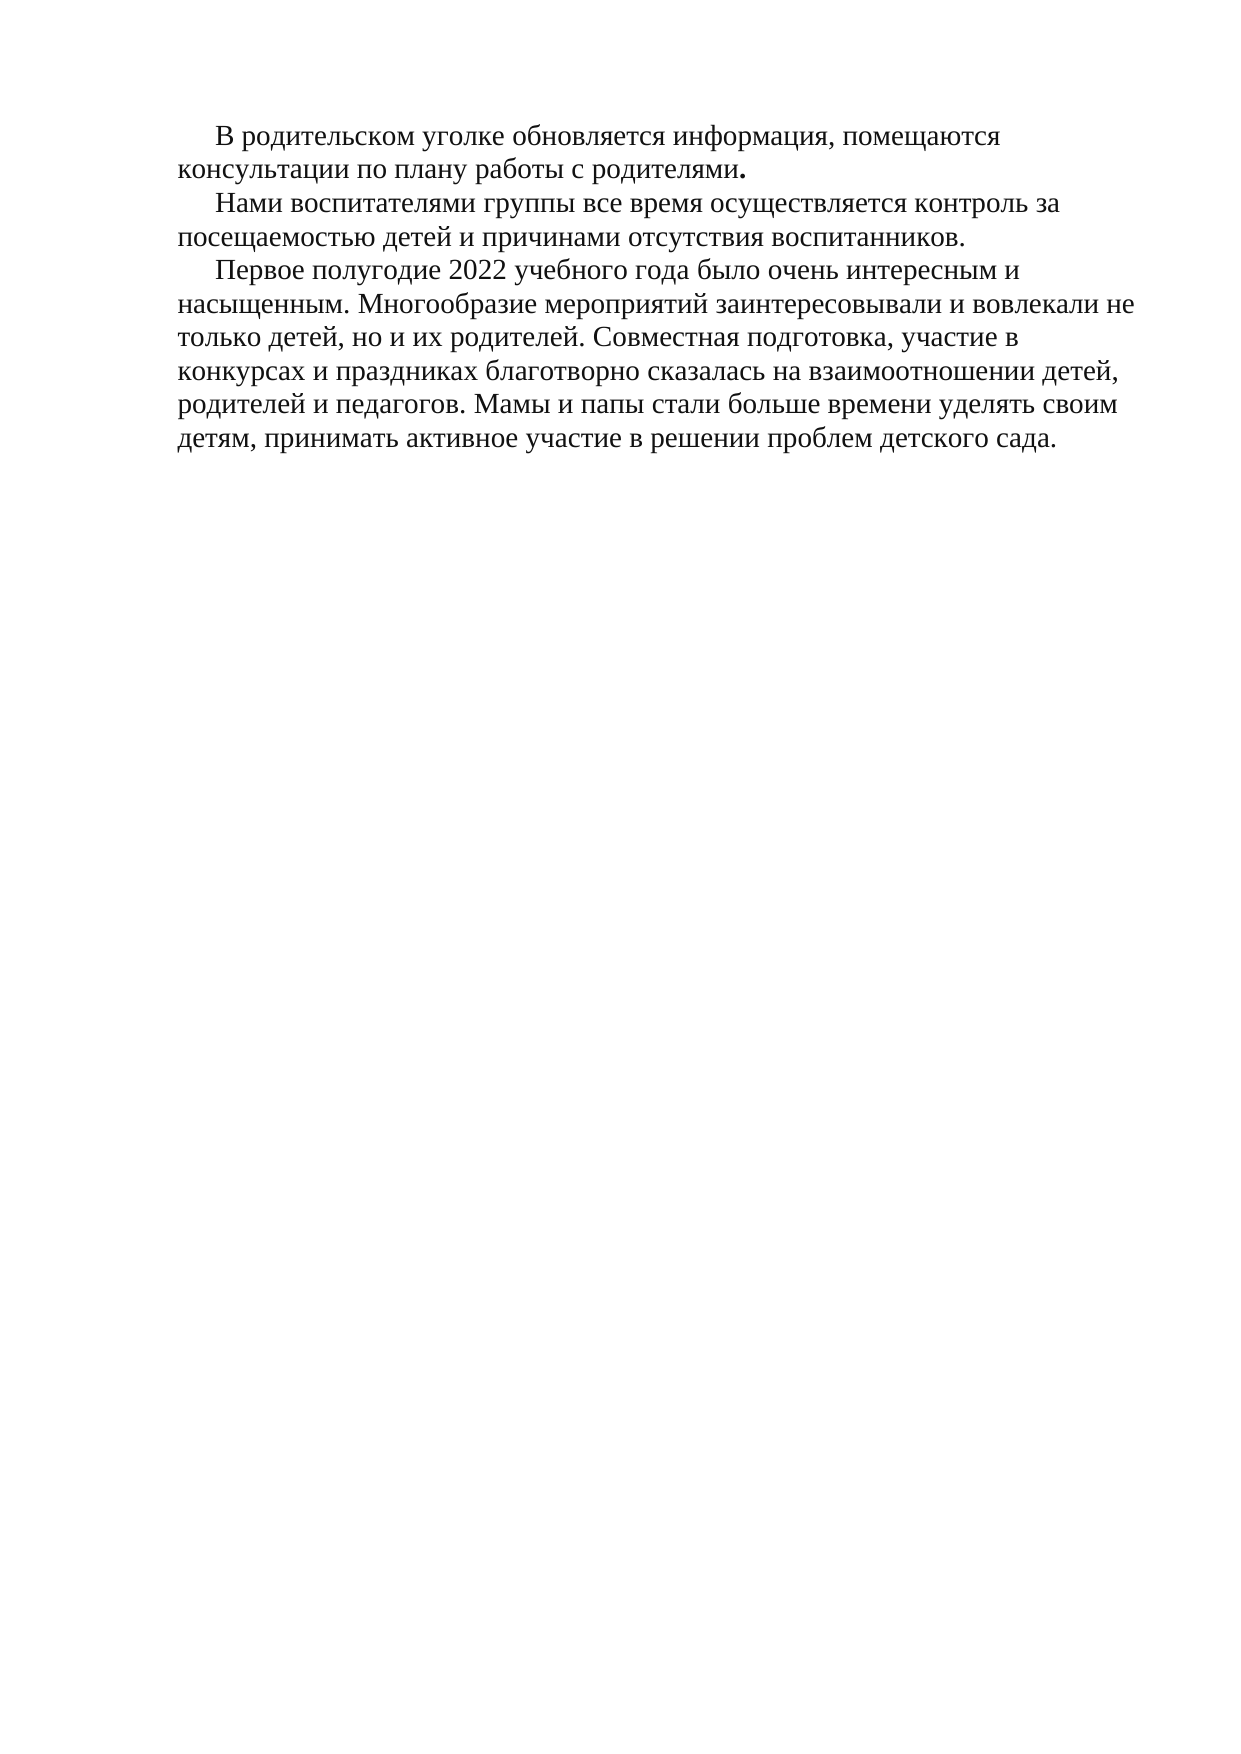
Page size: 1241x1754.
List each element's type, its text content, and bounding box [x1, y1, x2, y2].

text Нами воспитателями группы все время осуществляется контроль за посещаемостью детей и причинами отсутствия воспитанников. [177, 185, 1152, 252]
text Первое полугодие 2022 учебного года было очень интересным и насыщенным. Многообразие мероприятий заинтересовывали и вовлекали не только детей, но и их родителей. Совместная подготовка, участие в конкурсах и праздниках благотворно сказалась на взаимоотношении детей, родителей и педагогов. Мамы и папы стали больше времени уделять своим детям, принимать активное участие в решении проблем детского сада. [177, 252, 1152, 453]
text В родительском уголке обновляется информация, помещаются консультации по плану работы с родителями. [177, 118, 1152, 185]
